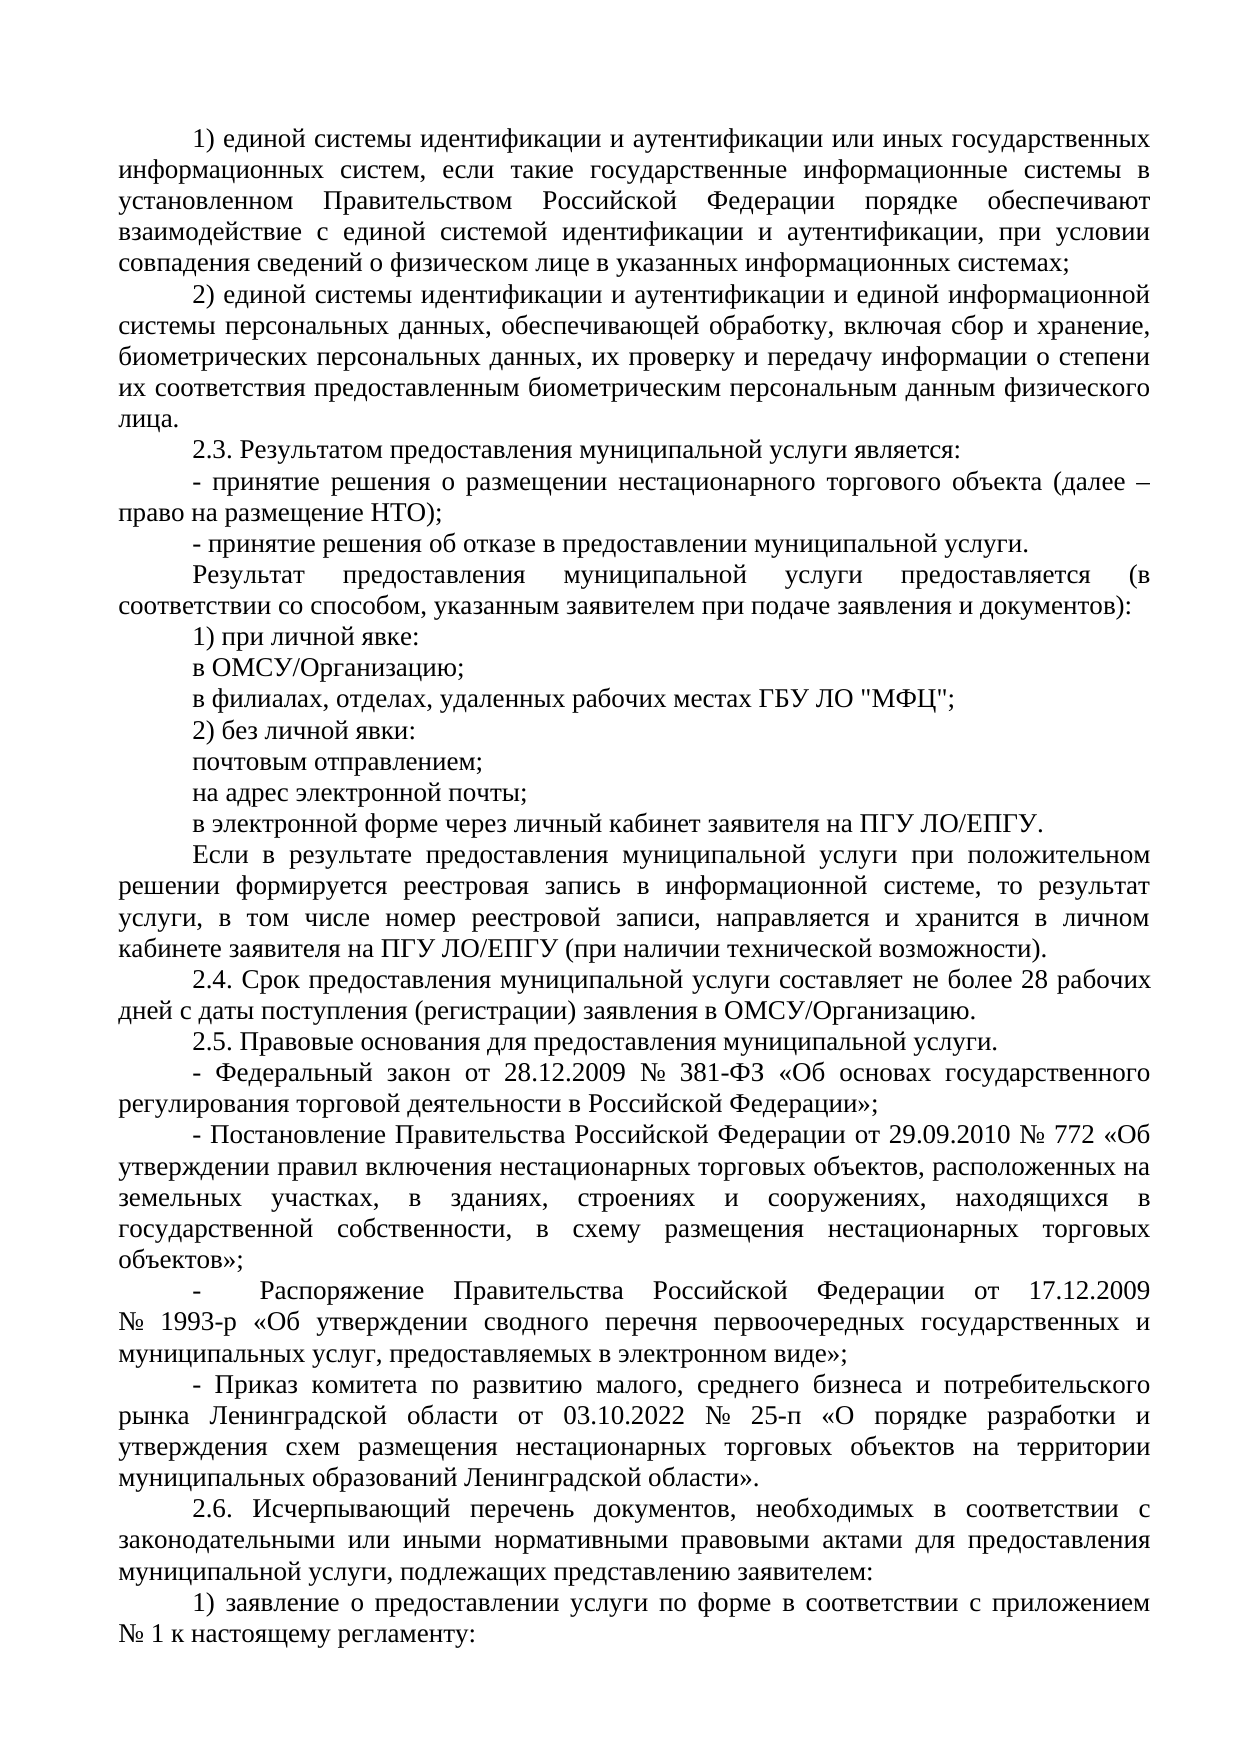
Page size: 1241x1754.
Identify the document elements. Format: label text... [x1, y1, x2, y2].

text - принятие решения о размещении нестационарного торгового объекта (далее – право на размещение НТО); [118, 464, 1152, 527]
text - Приказ комитета по развитию малого, среднего бизнеса и потребительского рынка Ленинградской области от 03.10.2022 № 25-п «О порядке разработки и утверждения схем размещения нестационарных торговых объектов на территории муниципальных образований Ленинградской области». [118, 1368, 1152, 1492]
text 1) единой системы идентификации и аутентификации или иных государственных информационных систем, если такие государственные информационные системы в установленном Правительством Российской Федерации порядке обеспечивают взаимодействие с единой системой идентификации и аутентификации, при условии совпадения сведений о физическом лице в указанных информационных системах; [118, 122, 1152, 278]
text - Федеральный закон от 28.12.2009 № 381-ФЗ «Об основах государственного регулирования торговой деятельности в Российской Федерации»; [118, 1056, 1152, 1119]
text - Распоряжение Правительства Российской Федерации от 17.12.2009 № 1993-р «Об утверждении сводного перечня первоочередных государственных и муниципальных услуг, предоставляемых в электронном виде»; [118, 1274, 1152, 1368]
text в филиалах, отделах, удаленных рабочих местах ГБУ ЛО "МФЦ"; [118, 683, 1152, 714]
text - Постановление Правительства Российской Федерации от 29.09.2010 № 772 «Об утверждении правил включения нестационарных торговых объектов, расположенных на земельных участках, в зданиях, строениях и сооружениях, находящихся в государственной собственности, в схему размещения нестационарных торговых объектов»; [118, 1119, 1152, 1274]
text 2.3. Результатом предоставления муниципальной услуги является: [118, 433, 1152, 464]
text 2.5. Правовые основания для предоставления муниципальной услуги. [118, 1025, 1152, 1056]
text - принятие решения об отказе в предоставлении муниципальной услуги. [118, 527, 1152, 558]
text Результат предоставления муниципальной услуги предоставляется (в соответствии со способом, указанным заявителем при подаче заявления и документов): [118, 558, 1152, 620]
text 2.4. Срок предоставления муниципальной услуги составляет не более 28 рабочих дней с даты поступления (регистрации) заявления в ОМСУ/Организацию. [118, 963, 1152, 1025]
text 2.6. Исчерпывающий перечень документов, необходимых в соответствии с законодательными или иными нормативными правовыми актами для предоставления муниципальной услуги, подлежащих представлению заявителем: [118, 1492, 1152, 1586]
text в ОМСУ/Организацию; [118, 651, 1152, 683]
text 1) при личной явке: [118, 620, 1152, 651]
text 1) заявление о предоставлении услуги по форме в соответствии с приложением № 1 к настоящему регламенту: [118, 1586, 1152, 1648]
text 2) без личной явки: [118, 714, 1152, 745]
text на адрес электронной почты; [118, 776, 1152, 807]
text Если в результате предоставления муниципальной услуги при положительном решении формируется реестровая запись в информационной системе, то результат услуги, в том числе номер реестровой записи, направляется и хранится в личном кабинете заявителя на ПГУ ЛО/ЕПГУ (при наличии технической возможности). [118, 838, 1152, 963]
text в электронной форме через личный кабинет заявителя на ПГУ ЛО/ЕПГУ. [118, 807, 1152, 838]
text почтовым отправлением; [118, 745, 1152, 776]
text 2) единой системы идентификации и аутентификации и единой информационной системы персональных данных, обеспечивающей обработку, включая сбор и хранение, биометрических персональных данных, их проверку и передачу информации о степени их соответствия предоставленным биометрическим персональным данным физического лица. [118, 278, 1152, 433]
